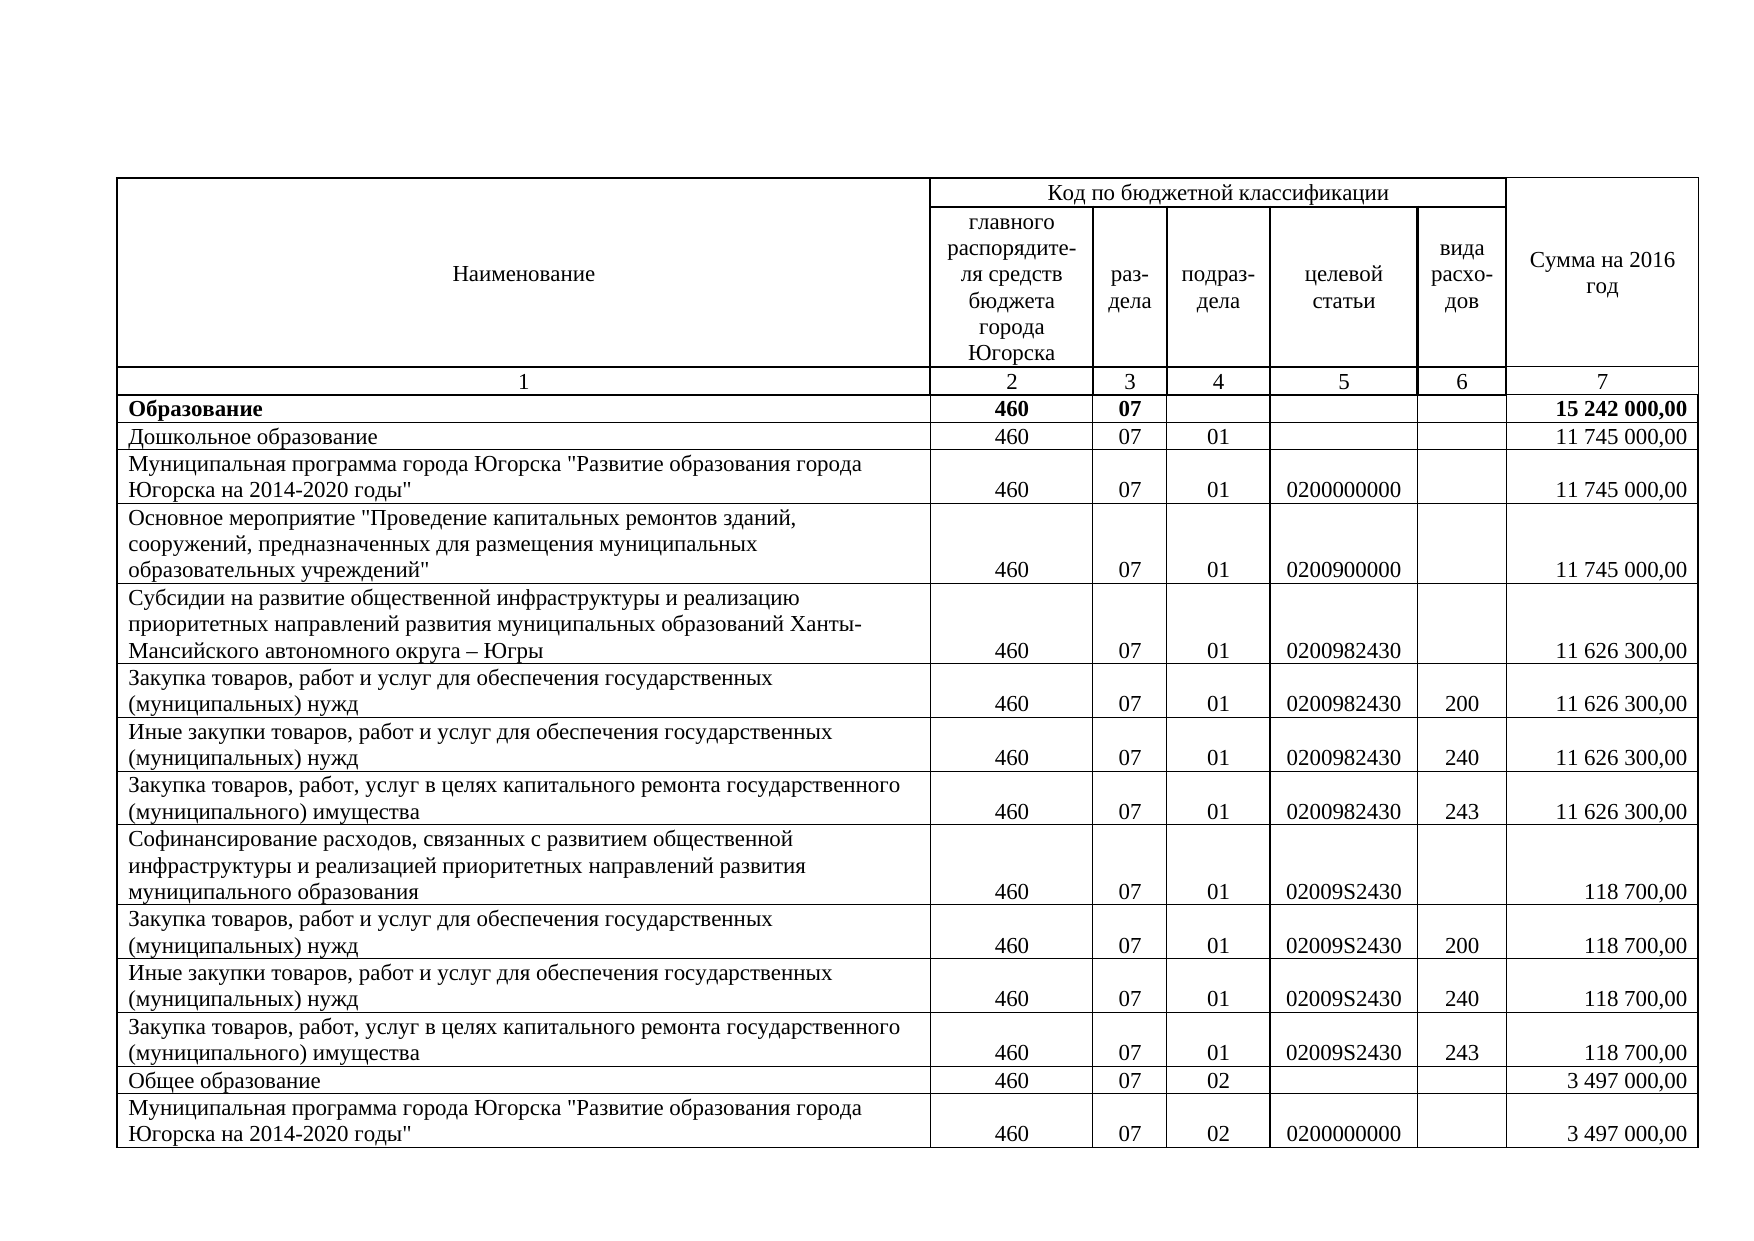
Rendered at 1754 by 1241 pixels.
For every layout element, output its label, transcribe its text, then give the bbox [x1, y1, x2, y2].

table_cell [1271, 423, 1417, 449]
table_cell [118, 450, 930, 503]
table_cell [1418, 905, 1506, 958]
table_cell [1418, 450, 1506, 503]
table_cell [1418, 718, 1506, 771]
table_header Сумма на 2016 год [1507, 178, 1698, 366]
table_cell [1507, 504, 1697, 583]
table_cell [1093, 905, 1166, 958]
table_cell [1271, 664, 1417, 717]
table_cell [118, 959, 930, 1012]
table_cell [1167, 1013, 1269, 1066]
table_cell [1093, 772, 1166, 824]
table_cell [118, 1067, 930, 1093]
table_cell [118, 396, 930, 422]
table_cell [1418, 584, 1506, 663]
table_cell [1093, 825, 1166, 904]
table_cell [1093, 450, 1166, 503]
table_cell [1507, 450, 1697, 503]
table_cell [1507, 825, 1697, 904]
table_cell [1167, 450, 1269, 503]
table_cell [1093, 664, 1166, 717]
table_cell 7 [1507, 367, 1698, 394]
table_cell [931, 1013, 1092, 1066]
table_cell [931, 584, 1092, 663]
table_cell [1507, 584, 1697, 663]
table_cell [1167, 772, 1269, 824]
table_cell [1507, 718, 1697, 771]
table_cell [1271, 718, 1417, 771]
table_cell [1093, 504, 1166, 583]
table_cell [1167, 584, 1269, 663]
table_header Наименование [118, 179, 929, 366]
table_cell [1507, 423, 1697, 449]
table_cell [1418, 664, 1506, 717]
table_header Код по бюджетной классификации [931, 179, 1505, 206]
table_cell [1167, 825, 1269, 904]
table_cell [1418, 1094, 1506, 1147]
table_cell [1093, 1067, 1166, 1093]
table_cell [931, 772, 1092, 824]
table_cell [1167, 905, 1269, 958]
table_cell 1 [118, 368, 929, 394]
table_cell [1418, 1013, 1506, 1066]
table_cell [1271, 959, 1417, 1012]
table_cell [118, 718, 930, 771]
table_cell раз-дела [1094, 208, 1166, 366]
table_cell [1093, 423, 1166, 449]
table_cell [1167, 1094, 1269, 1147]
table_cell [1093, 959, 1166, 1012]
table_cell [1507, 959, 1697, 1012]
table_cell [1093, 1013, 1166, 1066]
table_cell 6 [1419, 368, 1505, 394]
table_cell 2 [931, 368, 1092, 394]
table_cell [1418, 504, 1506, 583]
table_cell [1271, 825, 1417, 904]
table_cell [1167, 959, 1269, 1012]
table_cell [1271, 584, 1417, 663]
table_cell 4 [1168, 368, 1269, 394]
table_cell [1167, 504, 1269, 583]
table_cell 3 [1094, 368, 1166, 394]
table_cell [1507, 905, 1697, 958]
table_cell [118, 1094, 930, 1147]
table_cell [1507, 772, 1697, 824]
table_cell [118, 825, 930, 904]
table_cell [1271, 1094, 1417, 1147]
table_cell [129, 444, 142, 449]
table_cell главного распорядите-ля средств бюджета города Югорска [931, 208, 1092, 366]
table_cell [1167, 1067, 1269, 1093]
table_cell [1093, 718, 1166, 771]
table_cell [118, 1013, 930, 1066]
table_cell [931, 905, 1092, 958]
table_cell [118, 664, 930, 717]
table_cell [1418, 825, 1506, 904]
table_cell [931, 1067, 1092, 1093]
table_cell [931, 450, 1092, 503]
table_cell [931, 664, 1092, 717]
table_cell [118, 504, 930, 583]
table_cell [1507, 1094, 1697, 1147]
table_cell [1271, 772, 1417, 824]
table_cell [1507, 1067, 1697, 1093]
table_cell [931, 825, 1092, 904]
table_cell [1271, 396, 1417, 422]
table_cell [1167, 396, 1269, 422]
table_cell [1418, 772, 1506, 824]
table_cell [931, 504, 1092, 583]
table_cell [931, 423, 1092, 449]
table_cell целевой статьи [1271, 208, 1416, 366]
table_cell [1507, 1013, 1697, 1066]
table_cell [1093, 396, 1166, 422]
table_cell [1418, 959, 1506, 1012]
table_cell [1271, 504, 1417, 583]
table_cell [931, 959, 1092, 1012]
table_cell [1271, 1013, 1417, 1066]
table_cell 5 [1271, 368, 1416, 394]
table_cell подраз-дела [1168, 208, 1269, 366]
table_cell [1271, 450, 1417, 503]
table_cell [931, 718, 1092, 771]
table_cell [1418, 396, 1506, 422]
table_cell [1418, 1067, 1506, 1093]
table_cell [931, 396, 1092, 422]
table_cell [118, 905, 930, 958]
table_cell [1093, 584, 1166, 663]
table_cell вида расхо-дов [1419, 208, 1505, 366]
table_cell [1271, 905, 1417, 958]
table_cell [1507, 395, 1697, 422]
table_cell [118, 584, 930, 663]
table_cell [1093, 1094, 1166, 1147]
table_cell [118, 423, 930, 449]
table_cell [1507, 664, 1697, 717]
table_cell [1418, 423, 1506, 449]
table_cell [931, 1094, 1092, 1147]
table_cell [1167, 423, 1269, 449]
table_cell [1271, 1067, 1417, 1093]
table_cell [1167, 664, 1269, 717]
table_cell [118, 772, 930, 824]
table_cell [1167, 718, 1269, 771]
